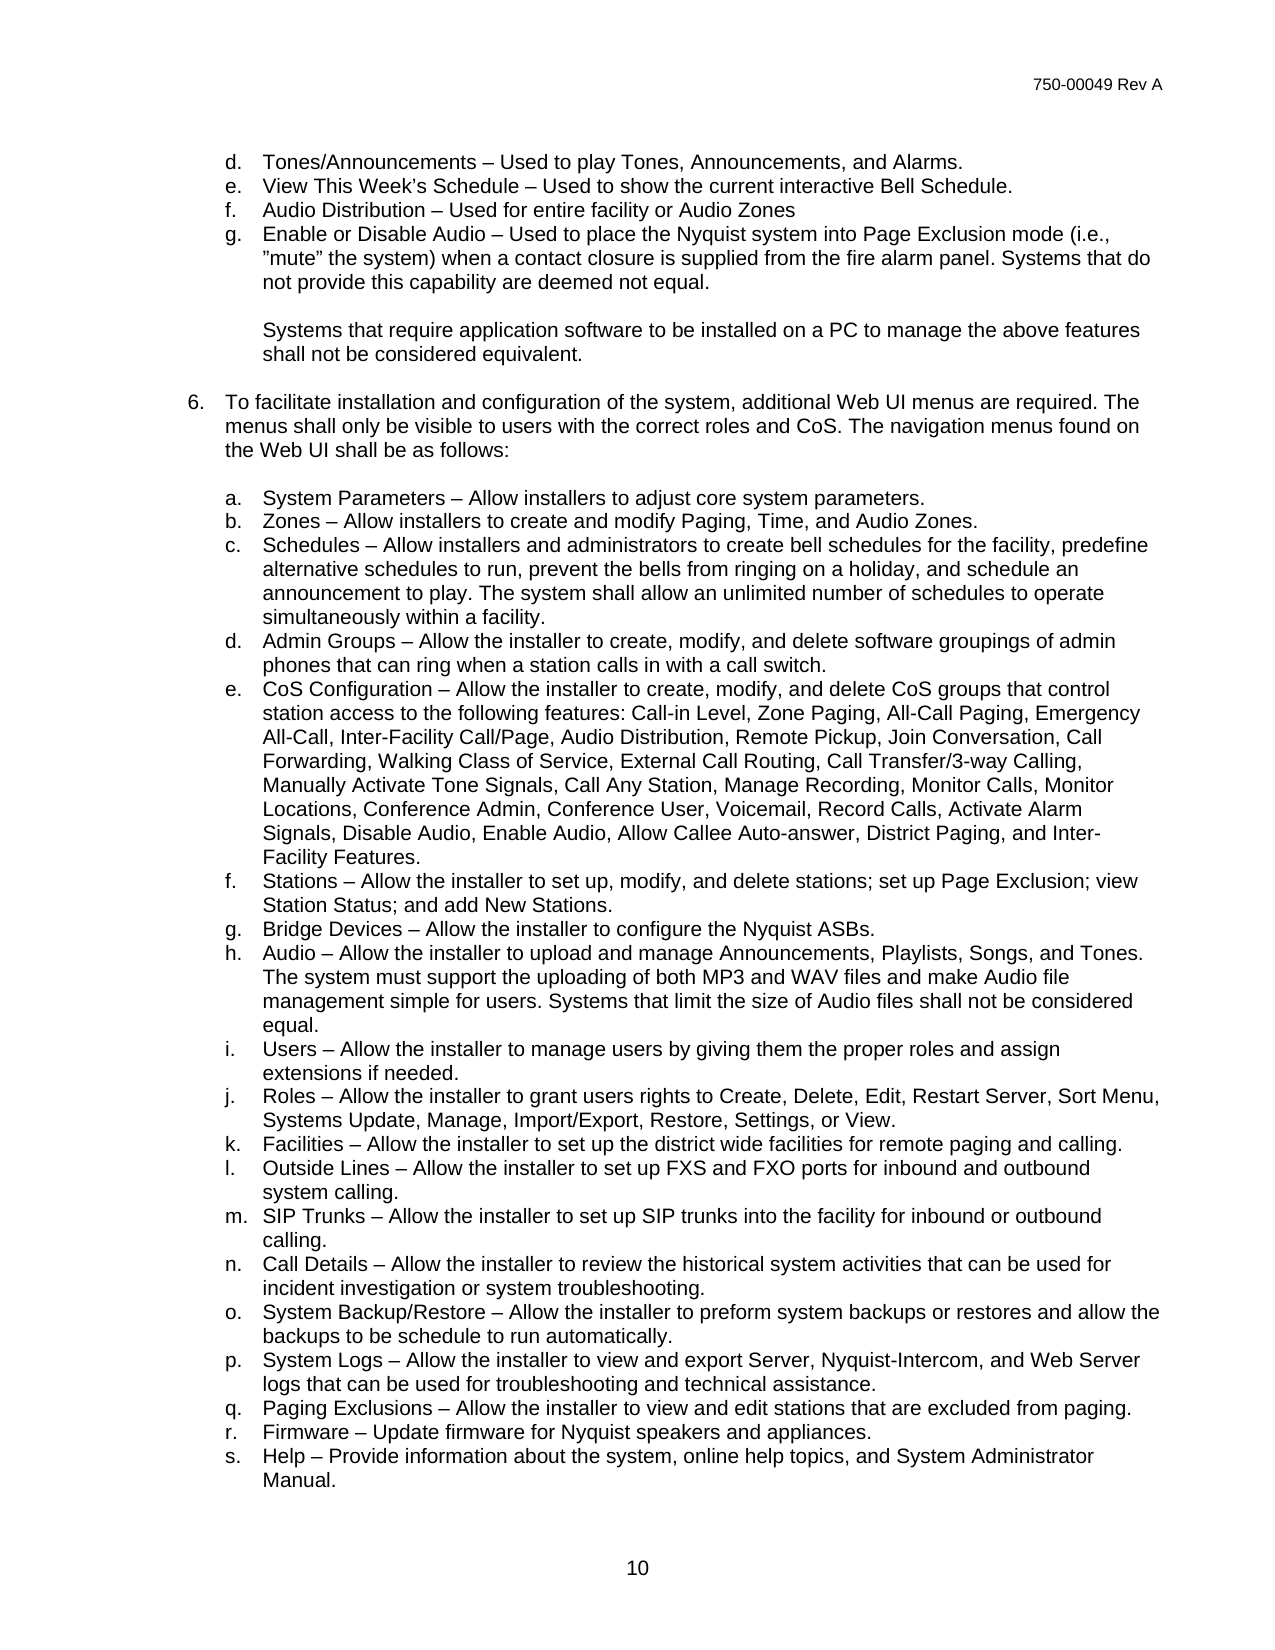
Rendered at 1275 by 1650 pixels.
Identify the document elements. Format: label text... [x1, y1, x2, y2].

list Outside Lines – Allow the installer to set up FXS and FXO ports for inbound and outbound system calling. [225, 1156, 1162, 1204]
list Facilities – Allow the installer to set up the district wide facilities for remote paging and calling. [225, 1132, 1162, 1156]
list Zones – Allow installers to create and modify Paging, Time, and Audio Zones. [225, 509, 1162, 533]
list Help – Provide information about the system, online help topics, and System Administrator Manual. [225, 1444, 1162, 1492]
list Bridge Devices – Allow the installer to configure the Nyquist ASBs. [225, 917, 1162, 941]
text Systems that require application software to be installed on a PC to manage the above features shall not be considered equivalent. [262, 318, 1162, 366]
list Audio Distribution – Used for entire facility or Audio Zones [225, 198, 1162, 222]
list Call Details – Allow the installer to review the historical system activities that can be used for incident investigation or system troubleshooting. [225, 1252, 1162, 1300]
list CoS Configuration – Allow the installer to create, modify, and delete CoS groups that control station access to the following features: Call-in Level, Zone Paging, All-Call Paging, Emergency All-Call, Inter-Facility Call/Page, Audio Distribution, Remote Pickup, Join Conversation, Call Forwarding, Walking Class of Service, External Call Routing, Call Transfer/3-way Calling, Manually Activate Tone Signals, Call Any Station, Manage Recording, Monitor Calls, Monitor Locations, Conference Admin, Conference User, Voicemail, Record Calls, Activate Alarm Signals, Disable Audio, Enable Audio, Allow Callee Auto-answer, District Paging, and Inter-Facility Features. [225, 677, 1162, 869]
list Enable or Disable Audio – Used to place the Nyquist system into Page Exclusion mode (i.e., ”mute” the system) when a contact closure is supplied from the fire alarm panel. Systems that do not provide this capability are deemed not equal. [225, 222, 1162, 294]
list Audio – Allow the installer to upload and manage Announcements, Playlists, Songs, and Tones. The system must support the uploading of both MP3 and WAV files and make Audio file management simple for users. Systems that limit the size of Audio files shall not be considered equal. [225, 941, 1162, 1036]
list SIP Trunks – Allow the installer to set up SIP trunks into the facility for inbound or outbound calling. [225, 1204, 1162, 1252]
list Users – Allow the installer to manage users by giving them the proper roles and assign extensions if needed. [225, 1036, 1162, 1084]
list System Parameters – Allow installers to adjust core system parameters. [225, 485, 1162, 509]
list Stations – Allow the installer to set up, modify, and delete stations; set up Page Exclusion; view Station Status; and add New Stations. [225, 869, 1162, 917]
list System Logs – Allow the installer to view and export Server, Nyquist-Intercom, and Web Server logs that can be used for troubleshooting and technical assistance. [225, 1348, 1162, 1396]
list Admin Groups – Allow the installer to create, modify, and delete software groupings of admin phones that can ring when a station calls in with a call switch. [225, 629, 1162, 677]
list To facilitate installation and configuration of the system, additional Web UI menus are required. The menus shall only be visible to users with the correct roles and CoS. The navigation menus found on the Web UI shall be as follows: [187, 389, 1162, 461]
list Paging Exclusions – Allow the installer to view and edit stations that are excluded from paging. [225, 1396, 1162, 1420]
list Tones/Announcements – Used to play Tones, Announcements, and Alarms. [225, 150, 1162, 174]
list Roles – Allow the installer to grant users rights to Create, Delete, Edit, Restart Server, Sort Menu, Systems Update, Manage, Import/Export, Restore, Settings, or View. [225, 1084, 1162, 1132]
list Firmware – Update firmware for Nyquist speakers and appliances. [225, 1420, 1162, 1444]
list Schedules – Allow installers and administrators to create bell schedules for the facility, predefine alternative schedules to run, prevent the bells from ringing on a holiday, and schedule an announcement to play. The system shall allow an unlimited number of schedules to operate simultaneously within a facility. [225, 533, 1162, 629]
list View This Week’s Schedule – Used to show the current interactive Bell Schedule. [225, 174, 1162, 198]
list System Backup/Restore – Allow the installer to preform system backups or restores and allow the backups to be schedule to run automatically. [225, 1300, 1162, 1348]
